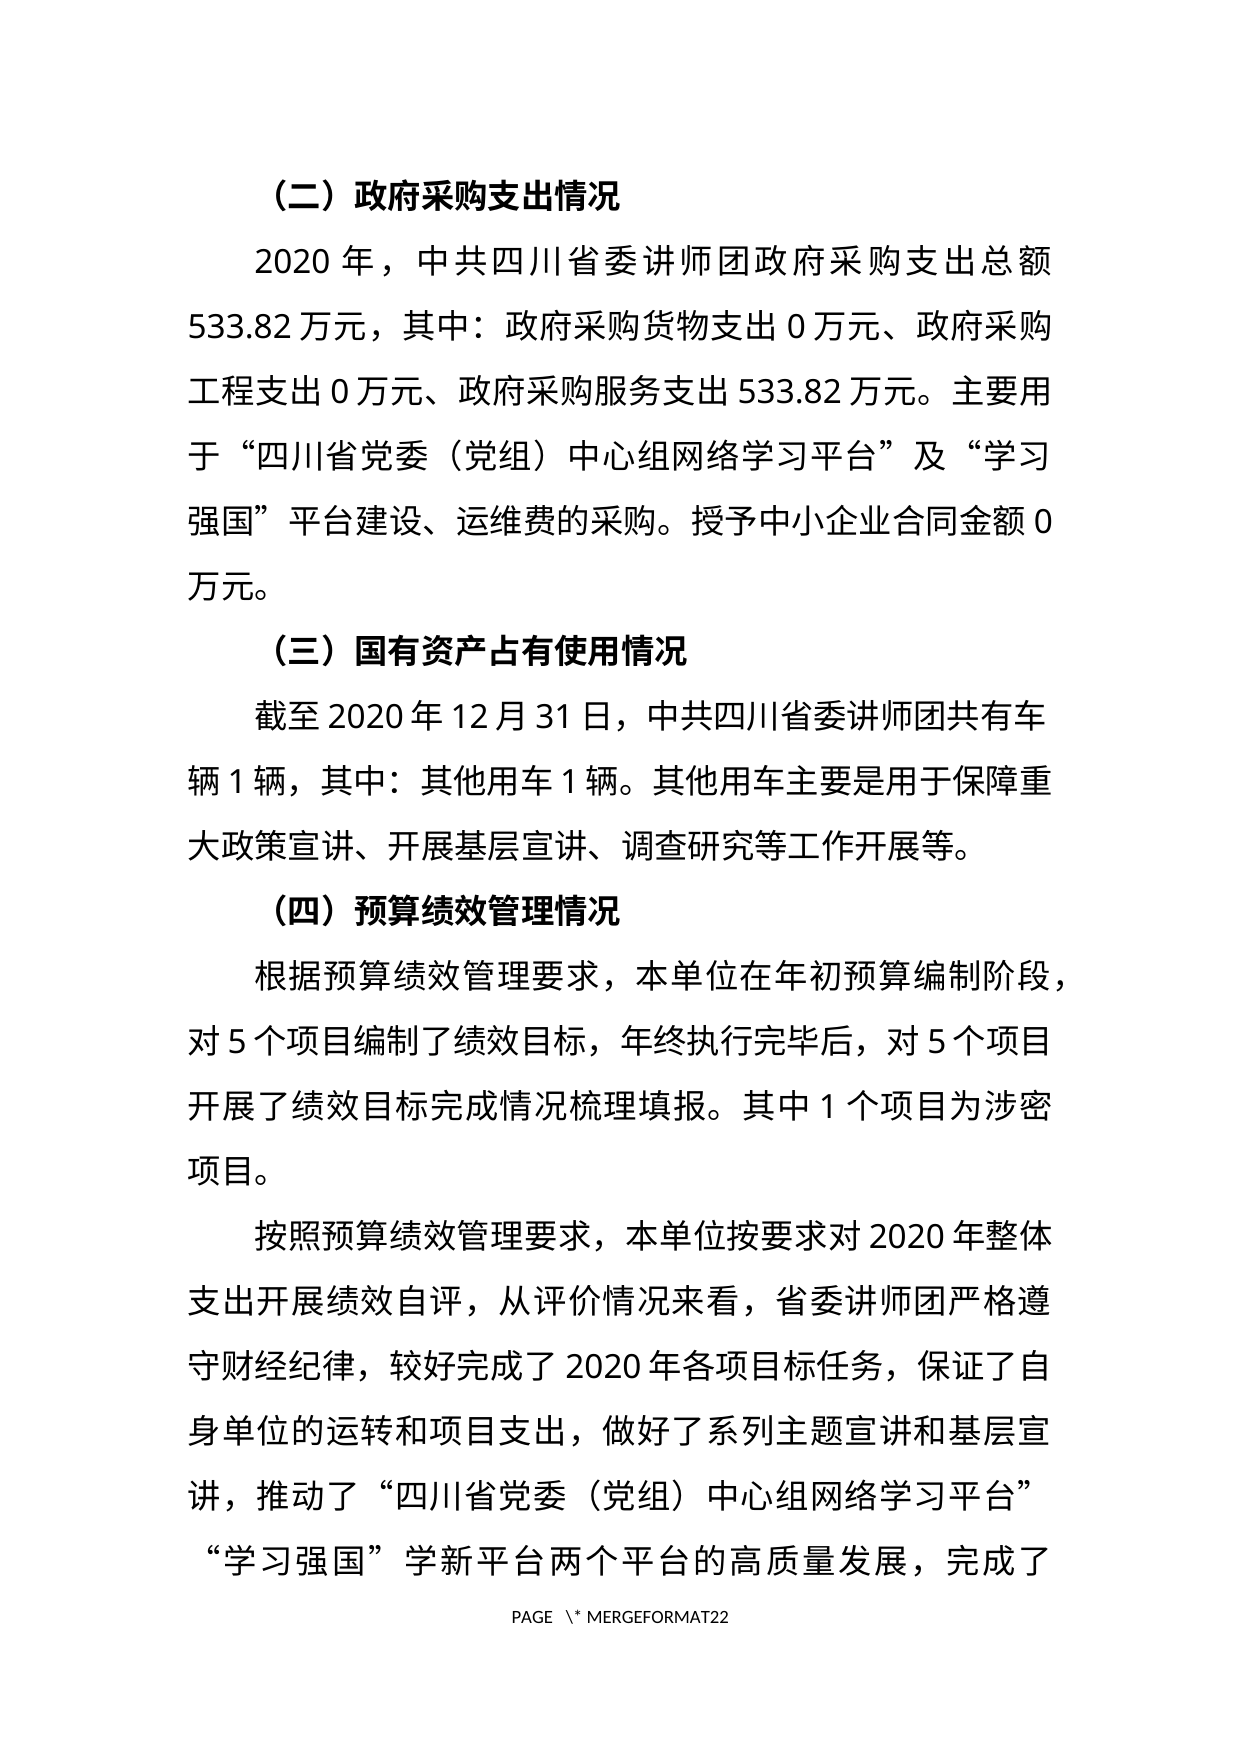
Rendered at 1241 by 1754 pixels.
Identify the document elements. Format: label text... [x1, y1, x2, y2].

text 截至2020年12月31日，中共四川省委讲师团共有车辆1辆，其中：其他用车1辆。其他用车主要是用于保障重大政策宣讲、开展基层宣讲、调查研究等工作开展等。 [187, 682, 1053, 877]
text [187, 1202, 1053, 1592]
text 2020年，中共四川省委讲师团政府采购支出总额533.82万元，其中：政府采购货物支出0万元、政府采购工程支出0万元、政府采购服务支出533.82万元。主要用于“四川省党委（党组）中心组网络学习平台”及“学习强国”平台建设、运维费的采购。授予中小企业合同金额0万元。 [187, 227, 1053, 617]
text （四）预算绩效管理情况 [187, 877, 1053, 942]
text 根据预算绩效管理要求，本单位在年初预算编制阶段，对5个项目编制了绩效目标，年终执行完毕后，对5个项目开展了绩效目标完成情况梳理填报。其中1个项目为涉密项目。 [187, 942, 1053, 1202]
text （三）国有资产占有使用情况 [187, 617, 1053, 682]
text （二）政府采购支出情况 [187, 162, 1053, 227]
